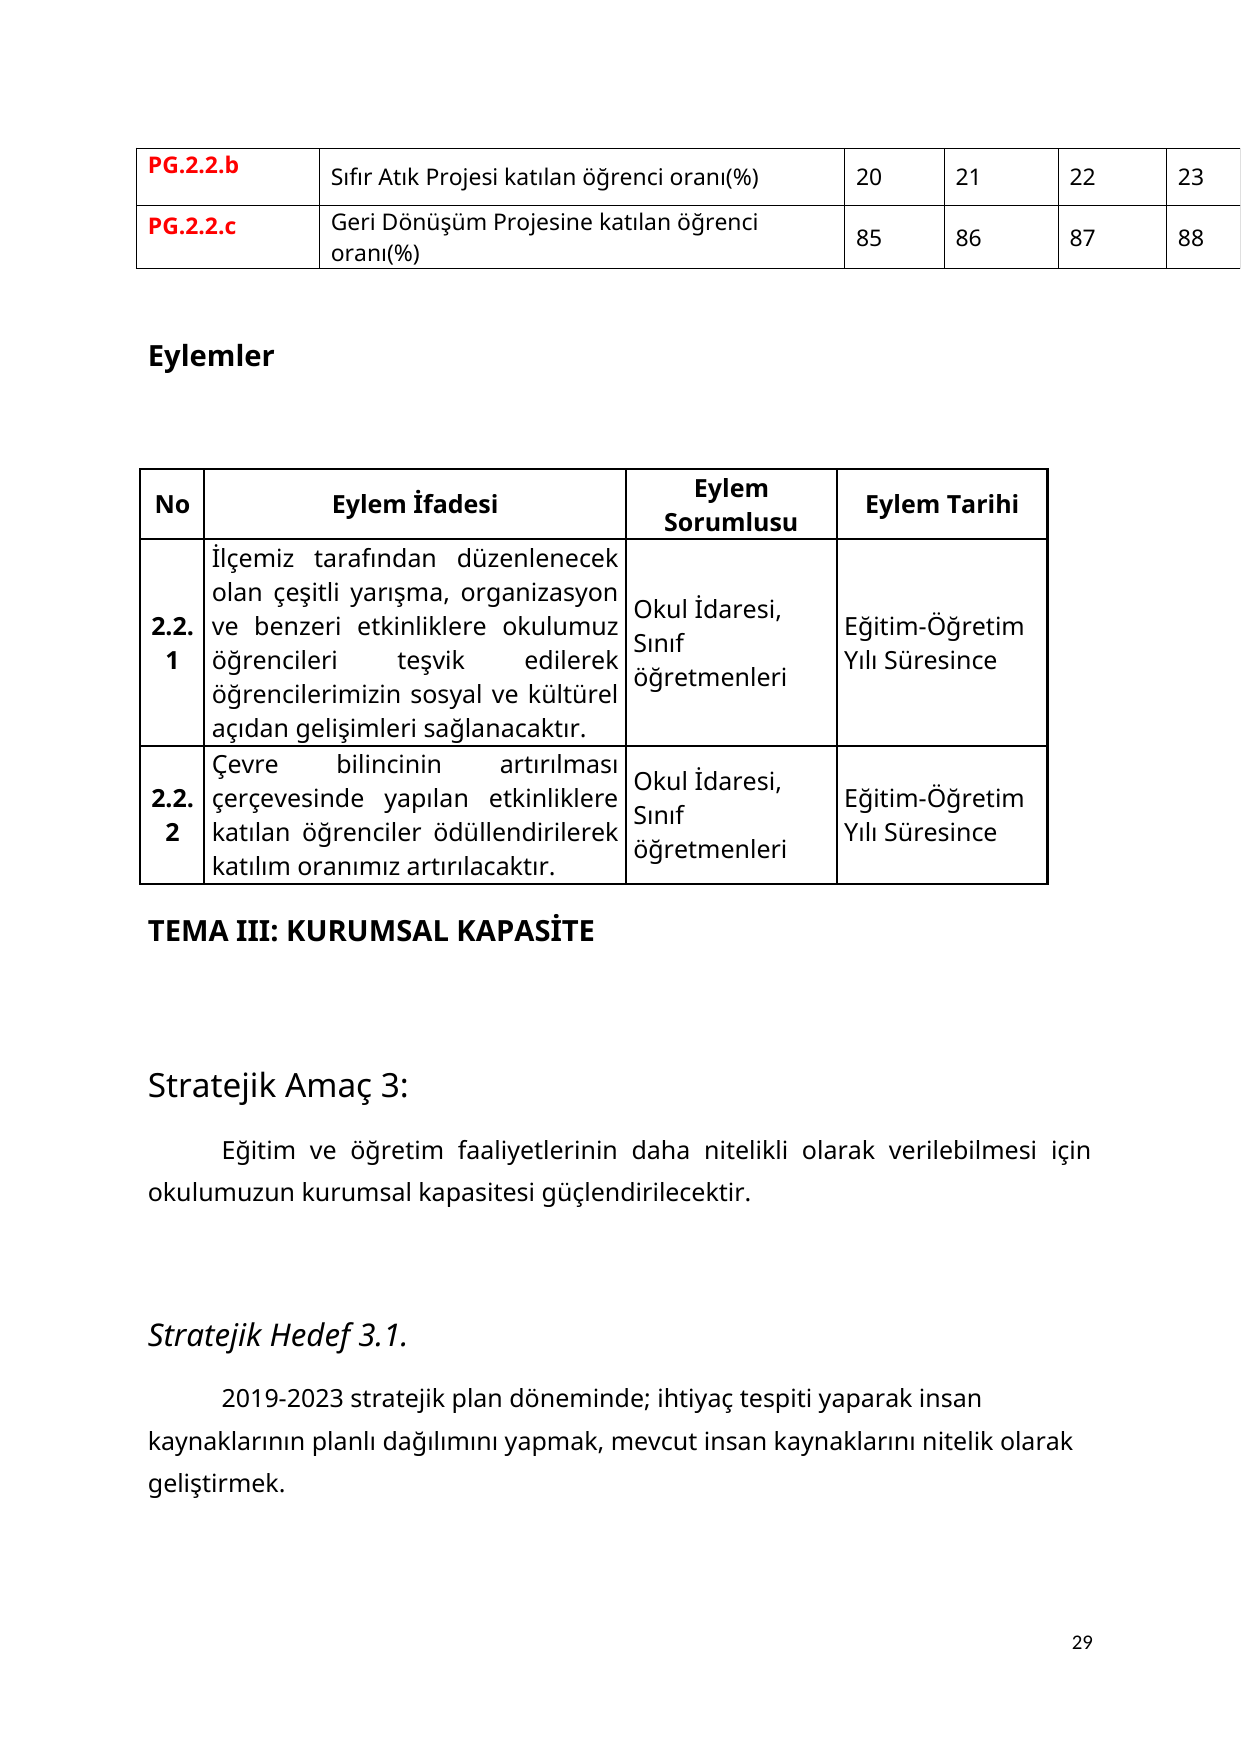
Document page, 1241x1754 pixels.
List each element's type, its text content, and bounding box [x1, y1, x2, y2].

table_cell 20 [845, 149, 944, 205]
subtitle Stratejik Hedef 3.1. [148, 1313, 1093, 1356]
table_cell İlçemiz tarafından düzenlenecek olan çeşitli yarışma, organizasyon ve benzeri etkinliklere okulumuz öğrencileri teşvik edilerek öğrencilerimizin sosyal ve kültürel açıdan gelişimleri sağlanacaktır. [205, 540, 625, 745]
table_cell 2.2.1 [141, 540, 203, 745]
table_cell 86 [945, 206, 1058, 268]
table_cell Geri Dönüşüm Projesine katılan öğrenci oranı(%) [320, 206, 844, 268]
table_cell 2.2.2 [141, 747, 203, 883]
subtitle TEMA III: KURUMSAL KAPASİTE [148, 910, 1093, 950]
table_cell Çevre bilincinin artırılması çerçevesinde yapılan etkinliklere katılan öğrenciler ödüllendirilerek katılım oranımız artırılacaktır. [205, 747, 625, 883]
table_cell 85 [845, 206, 944, 268]
subtitle Stratejik Amaç 3: [148, 1062, 1093, 1108]
table_header Eylem Tarihi [838, 470, 1046, 538]
table_header Eylem Sorumlusu [627, 470, 836, 538]
table_cell Eğitim-Öğretim Yılı Süresince [838, 747, 1046, 883]
table_header No [141, 470, 203, 538]
text Eğitim ve öğretim faaliyetlerinin daha nitelikli olarak verilebilmesi için okulumuzun kurumsal kapasitesi güçlendirilecektir. [148, 1133, 1093, 1209]
table_cell 21 [945, 149, 1058, 205]
text Eylemler [148, 336, 1093, 375]
table_cell Okul İdaresi, Sınıf öğretmenleri [627, 747, 836, 883]
table_cell PG.2.2.b [137, 149, 319, 205]
text 2019-2023 stratejik plan döneminde; ihtiyaç tespiti yaparak insan kaynaklarının planlı dağılımını yapmak, mevcut insan kaynaklarını nitelik olarak geliştirmek. [148, 1381, 1093, 1500]
table_cell Okul İdaresi, Sınıf öğretmenleri [627, 540, 836, 745]
table_cell 23 [1167, 149, 1240, 205]
table_cell Sıfır Atık Projesi katılan öğrenci oranı(%) [320, 149, 844, 205]
table_cell PG.2.2.c [137, 206, 319, 268]
table_cell 88 [1167, 206, 1240, 268]
table_cell 87 [1059, 206, 1166, 268]
table_header Eylem İfadesi [205, 470, 625, 538]
table_cell Eğitim-Öğretim Yılı Süresince [838, 540, 1046, 745]
table_cell 22 [1059, 149, 1166, 205]
